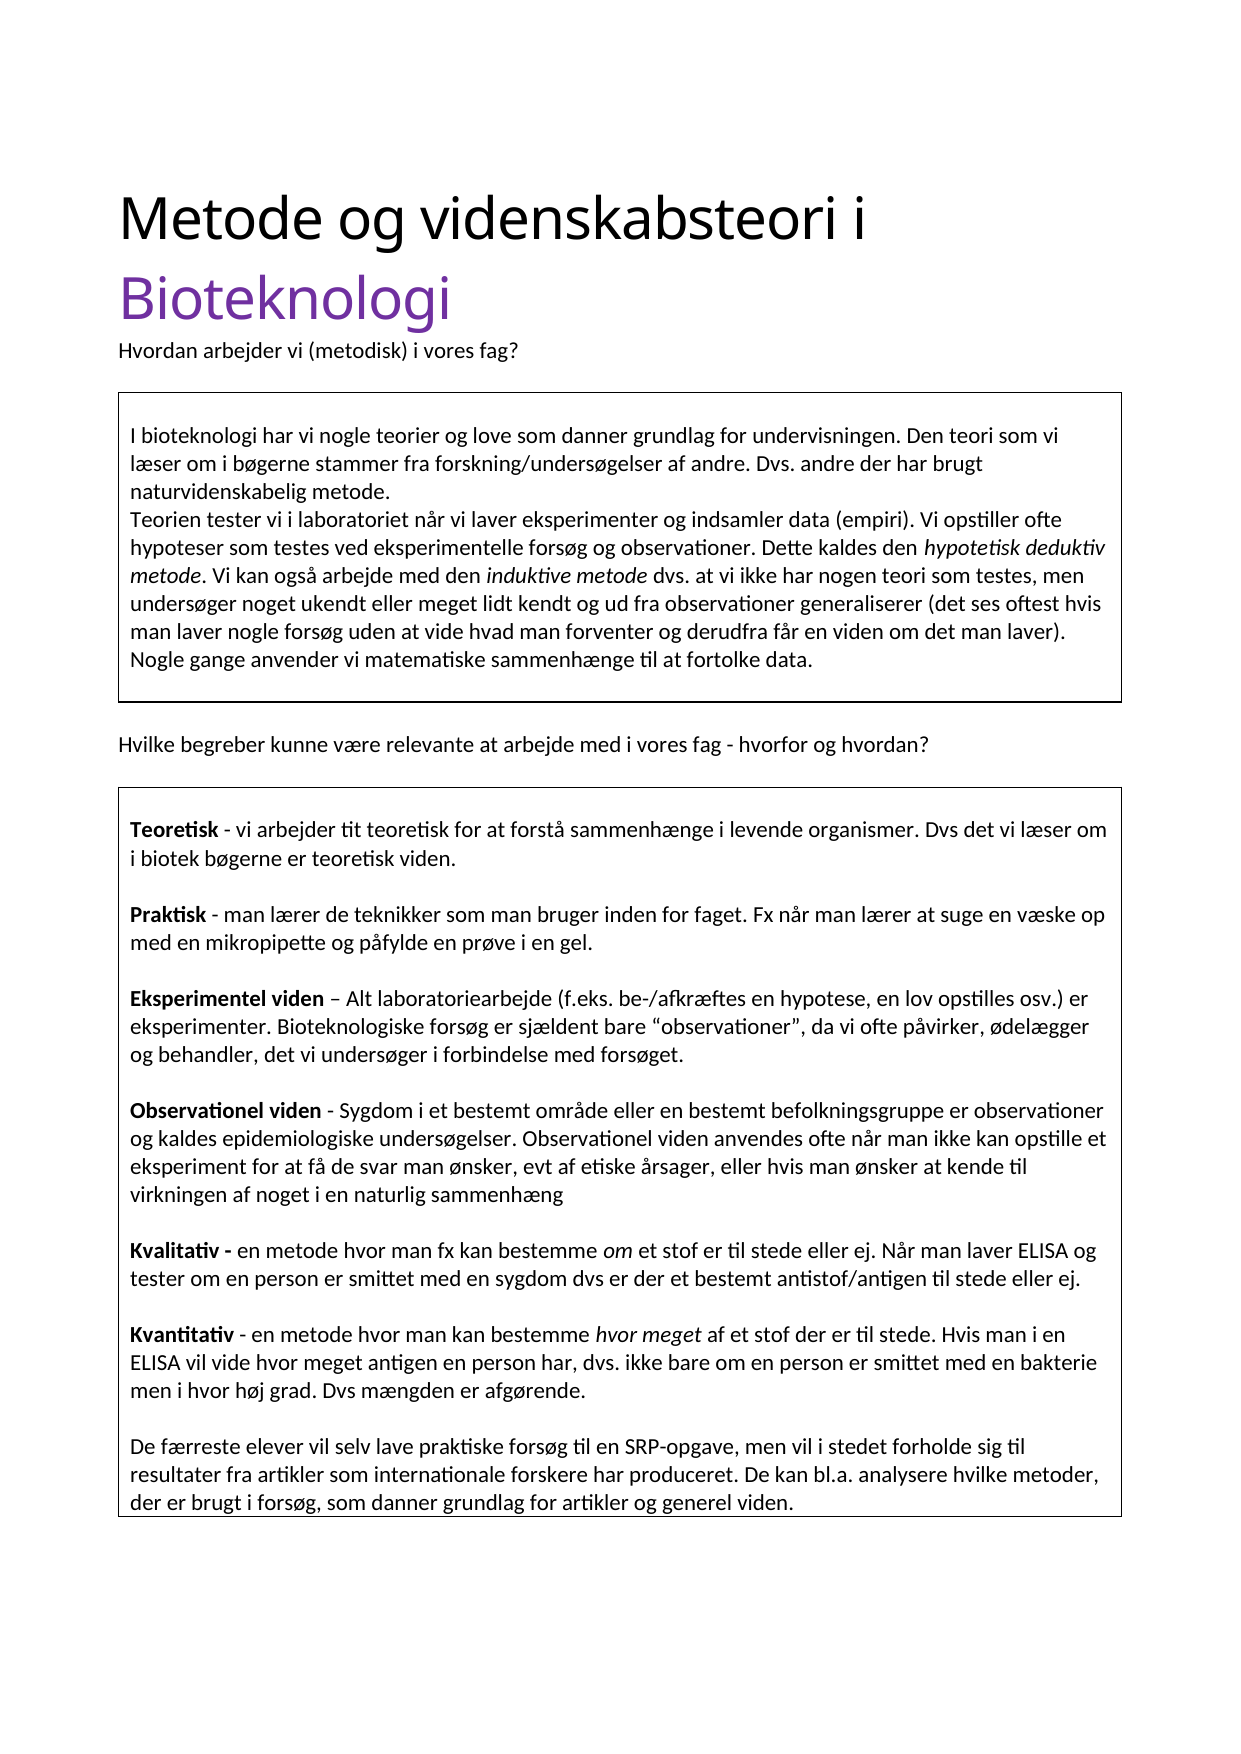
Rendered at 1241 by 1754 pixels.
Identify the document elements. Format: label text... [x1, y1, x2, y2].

text Hvordan arbejder vi (metodisk) i vores fag? [118, 336, 1122, 364]
table_header I bioteknologi har vi nogle teorier og love som danner grundlag for undervisningen. Den teori som vi læser om i bøgerne stammer fra forskning/undersøgelser af andre. Dvs. andre der har brugt naturvidenskabelig metode. Teorien tester vi i laboratoriet når vi laver eksperimenter og indsamler data (empiri). Vi opstiller ofte hypoteser som testes ved eksperimentelle forsøg og observationer. Dette kaldes den hypotetisk deduktiv metode. Vi kan også arbejde med den induktive metode dvs. at vi ikke har nogen teori som testes, men undersøger noget ukendt eller meget lidt kendt og ud fra observationer generaliserer (det ses oftest hvis man laver nogle forsøg uden at vide hvad man forventer og derudfra får en viden om det man laver). Nogle gange anvender vi matematiske sammenhænge til at fortolke data. [119, 393, 1121, 701]
table_header Teoretisk - vi arbejder tit teoretisk for at forstå sammenhænge i levende organismer. Dvs det vi læser om i biotek bøgerne er teoretisk viden. Praktisk - man lærer de teknikker som man bruger inden for faget. Fx når man lærer at suge en væske op med en mikropipette og påfylde en prøve i en gel. Eksperimentel viden – Alt laboratoriearbejde (f.eks. be-/afkræftes en hypotese, en lov opstilles osv.) er eksperimenter. Bioteknologiske forsøg er sjældent bare “observationer”, da vi ofte påvirker, ødelægger og behandler, det vi undersøger i forbindelse med forsøget. Observationel viden - Sygdom i et bestemt område eller en bestemt befolkningsgruppe er observationer og kaldes epidemiologiske undersøgelser. Observationel viden anvendes ofte når man ikke kan opstille et eksperiment for at få de svar man ønsker, evt af etiske årsager, eller hvis man ønsker at kende til virkningen af noget i en naturlig sammenhæng Kvalitativ - en metode hvor man fx kan bestemme om et stof er til stede eller ej. Når man laver ELISA og tester om en person er smittet med en sygdom dvs er der et bestemt antistof/antigen til stede eller ej. Kvantitativ - en metode hvor man kan bestemme hvor meget af et stof der er til stede. Hvis man i en ELISA vil vide hvor meget antigen en person har, dvs. ikke bare om en person er smittet med en bakterie men i hvor høj grad. Dvs mængden er afgørende. De færreste elever vil selv lave praktiske forsøg til en SRP-opgave, men vil i stedet forholde sig til resultater fra artikler som internationale forskere har produceret. De kan bl.a. analysere hvilke metoder, der er brugt i forsøg, som danner grundlag for artikler og generel viden. [119, 788, 1121, 1516]
title Metode og videnskabsteori i Bioteknologi [118, 177, 1122, 336]
text Hvilke begreber kunne være relevante at arbejde med i vores fag - hvorfor og hvordan? [118, 731, 1122, 758]
